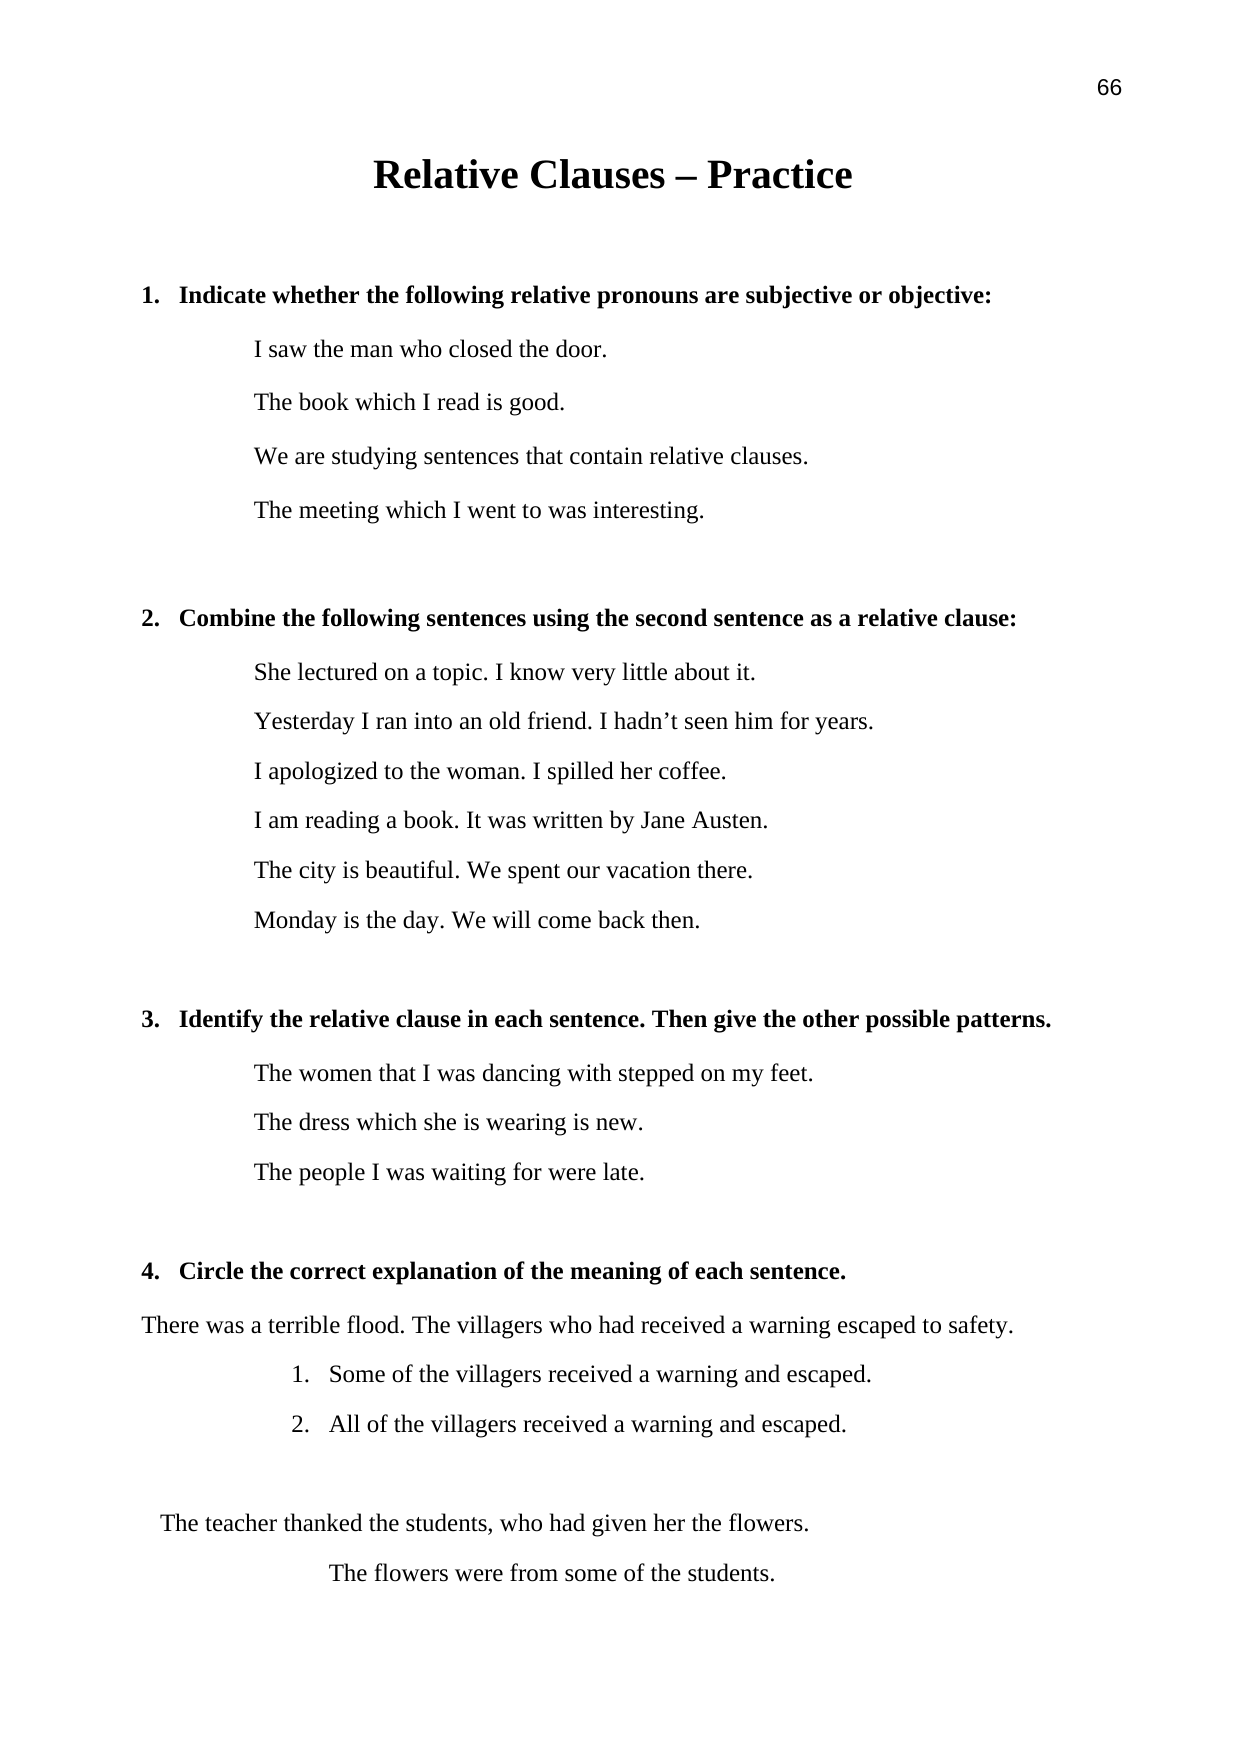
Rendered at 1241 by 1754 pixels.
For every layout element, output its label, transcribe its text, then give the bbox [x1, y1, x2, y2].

list Monday is the day. We will come back then. [216, 905, 1122, 933]
list Combine the following sentences using the second sentence as a relative clause: [141, 603, 1122, 632]
list She lectured on a topic. I know very little about it. [216, 657, 1122, 686]
list I apologized to the woman. I spilled her coffee. [216, 756, 1122, 785]
list The book which I read is good. [216, 387, 1122, 416]
list The city is beautiful. We spent our vacation there. [216, 855, 1122, 884]
list Some of the villagers received a warning and escaped. [291, 1359, 1122, 1388]
text Relative Clauses – Practice [103, 150, 1122, 198]
list The meeting which I went to was interesting. [216, 495, 1122, 524]
list I saw the man who closed the door. [216, 334, 1122, 362]
text There was a terrible flood. The villagers who had received a warning escaped to safety. [141, 1310, 1122, 1339]
list The women that I was dancing with stepped on my feet. [216, 1058, 1122, 1086]
list The dress which she is wearing is new. [216, 1107, 1122, 1136]
list Identify the relative clause in each sentence. Then give the other possible patterns. [141, 1004, 1122, 1033]
list The people I was waiting for were late. [216, 1157, 1122, 1186]
list I am reading a book. It was written by Jane Austen. [216, 806, 1122, 834]
text The teacher thanked the students, who had given her the flowers. [103, 1508, 1122, 1537]
list Circle the correct explanation of the meaning of each sentence. [141, 1256, 1122, 1285]
list Yesterday I ran into an old friend. I hadn’t seen him for years. [216, 706, 1122, 735]
list Indicate whether the following relative pronouns are subjective or objective: [141, 280, 1122, 308]
list We are studying sentences that contain relative clauses. [216, 441, 1122, 470]
text The flowers were from some of the students. [328, 1558, 1122, 1587]
list All of the villagers received a warning and escaped. [291, 1409, 1122, 1438]
